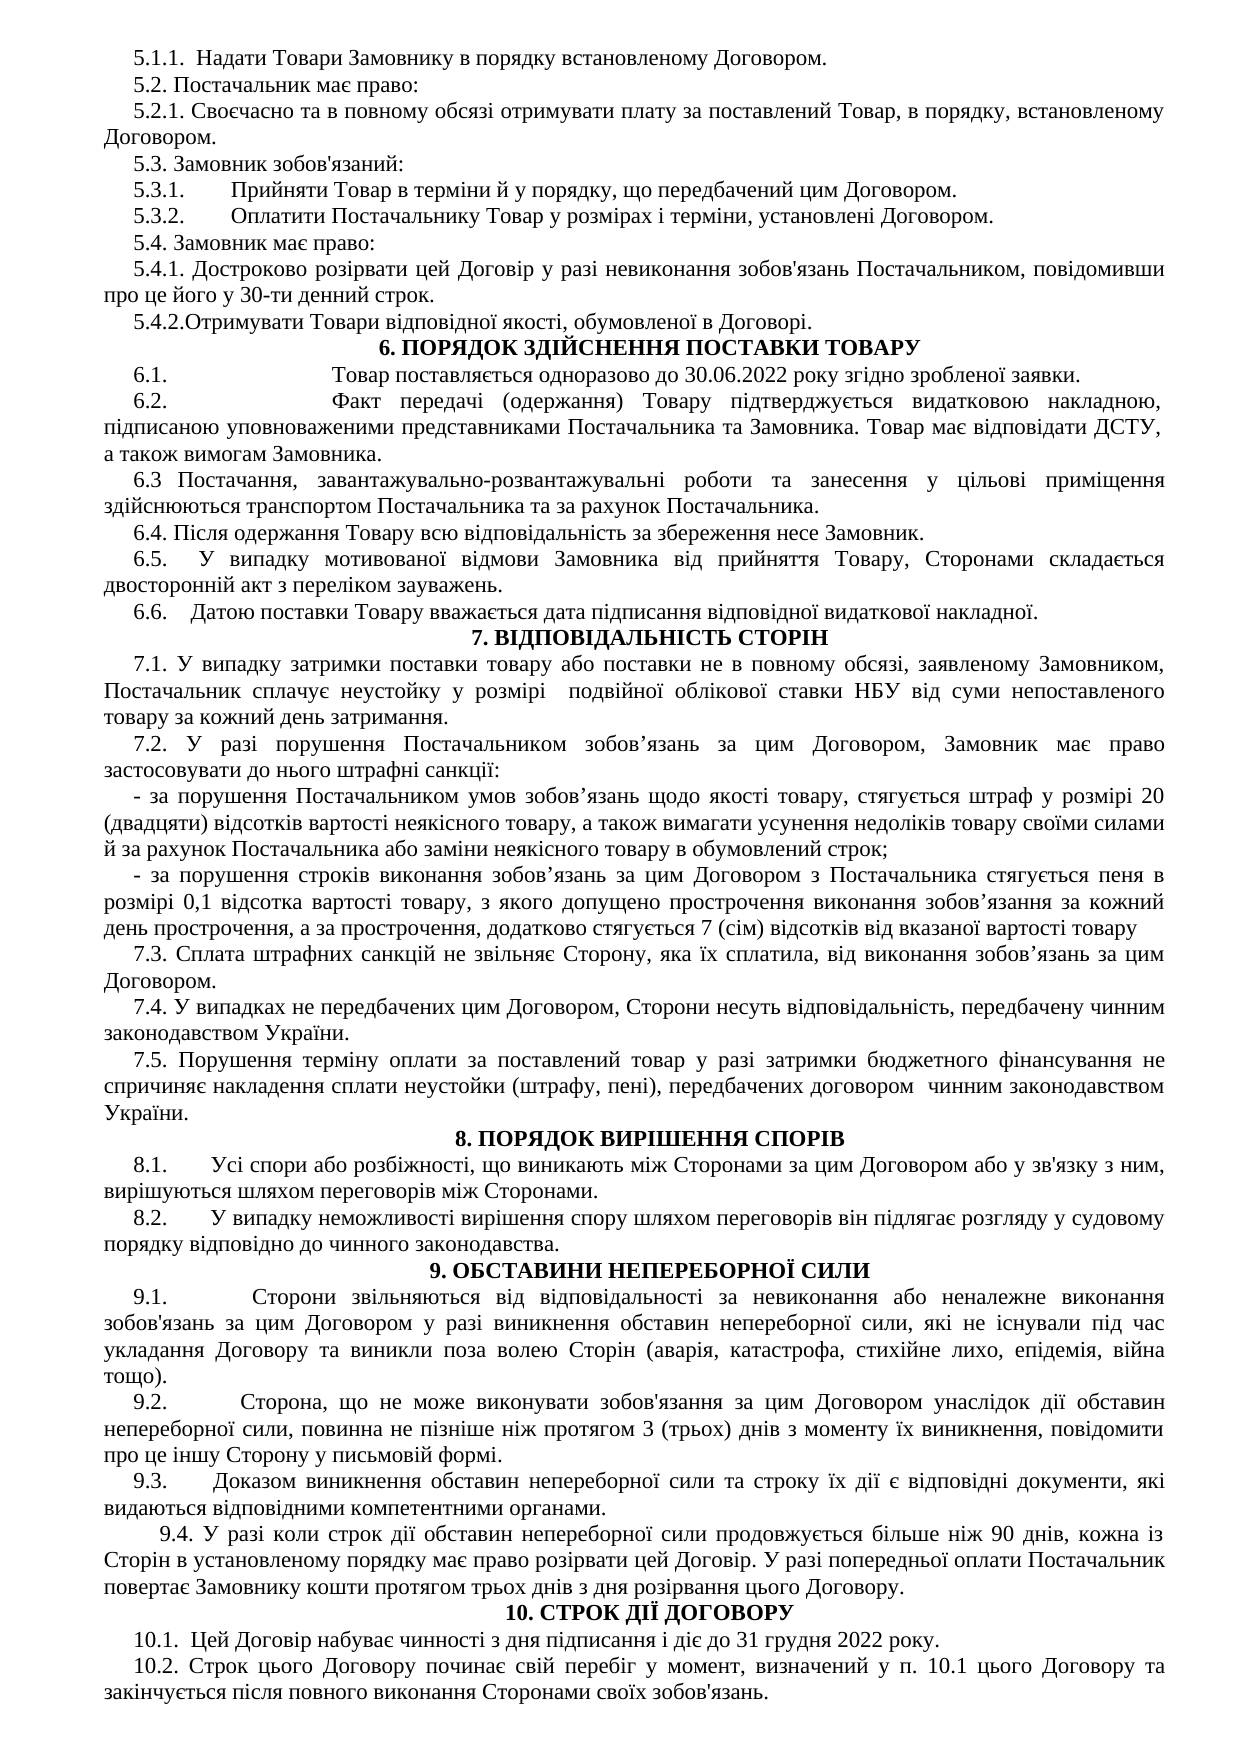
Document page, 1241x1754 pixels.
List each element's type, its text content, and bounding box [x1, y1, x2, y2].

text 7.3. Сплата штрафних санкцій не звільняє Сторону, яка їх сплатила, від виконання зобов’язань за цим Договором. [103, 940, 1167, 993]
text 9. ОБСТАВИНИ НЕПЕРЕБОРНОЇ СИЛИ [103, 1257, 1167, 1283]
text 5.4.2.Отримувати Товари відповідної якості, обумовленої в Договорі. [103, 308, 1167, 334]
text 5.2. Постачальник має право: [103, 71, 1167, 97]
text 10. СТРОК ДІЇ ДОГОВОРУ [103, 1599, 1167, 1626]
list У випадку неможливості вирішення спору шляхом переговорів він підлягає розгляду у судовому порядку відповідно до чинного законодавства. [103, 1204, 1167, 1257]
text 5.4.1. Достроково розірвати цей Договір у разі невиконання зобов'язань Постачальником, повідомивши про це його у 30-ти денний строк. [103, 255, 1167, 308]
text 6.6. Датою поставки Товару вважається дата підписання відповідної видаткової накладної. [103, 598, 1167, 624]
text - за порушення строків виконання зобов’язань за цим Договором з Постачальника стягується пеня в розмірі 0,1 відсотка вартості товару, з якого допущено прострочення виконання зобов’язання за кожний день прострочення, а за прострочення, додатково стягується 7 (сім) відсотків від вказаної вартості товару [103, 861, 1167, 940]
text 7.2. У разі порушення Постачальником зобов’язань за цим Договором, Замовник має право застосовувати до нього штрафні санкції: [103, 729, 1167, 782]
list Сторона, що не може виконувати зобов'язання за цим Договором унаслідок дії обставин непереборної сили, повинна не пізніше ніж протягом 3 (трьох) днів з моменту їх виникнення, повідомити про це іншу Сторону у письмовій формі. [103, 1388, 1167, 1467]
text - за порушення Постачальником умов зобов’язань щодо якості товару, стягується штраф у розмірі 20 (двадцяти) відсотків вартості неякісного товару, а також вимагати усунення недоліків товару своїми силами й за рахунок Постачальника або заміни неякісного товару в обумовлений строк; [103, 782, 1167, 861]
text 7. ВІДПОВІДАЛЬНІСТЬ СТОРІН [103, 624, 1167, 651]
text 6.4. Після одержання Товару всю відповідальність за збереження несе Замовник. [103, 519, 1167, 545]
text 9.3. Доказом виникнення обставин непереборної сили та строку їх дії є відповідні документи, які видаються відповідними компетентними органами. [103, 1467, 1167, 1520]
text 6. ПОРЯДОК ЗДІЙСНЕННЯ ПОСТАВКИ ТОВАРУ [103, 334, 1167, 361]
text 5.2.1. Своєчасно та в повному обсязі отримувати плату за поставлений Товар, в порядку, встановленому Договором. [103, 97, 1167, 150]
text 7.1. У випадку затримки поставки товару або поставки не в повному обсязі, заявленому Замовником, Постачальник сплачує неустойку у розмірі подвійної облікової ставки НБУ від суми непоставленого товару за кожний день затримання. [103, 651, 1167, 729]
list Сторони звільняються від відповідальності за невиконання або неналежне виконання зобов'язань за цим Договором у разі виникнення обставин непереборної сили, які не існували під час укладання Договору та виникли поза волею Сторін (аварія, катастрофа, стихійне лихо, епідемія, війна тощо). [103, 1283, 1167, 1388]
text 10.1. Цей Договір набуває чинності з дня підписання і діє до 31 грудня 2022 року. [103, 1626, 1167, 1652]
list Постачання, завантажувально-розвантажувальні роботи та занесення у цільові приміщення здійснюються транспортом Постачальника та за рахунок Постачальника. [103, 466, 1167, 519]
list Товар поставляється одноразово до 30.06.2022 року згідно зробленої заявки. [103, 361, 1162, 387]
text 6.5. У випадку мотивованої відмови Замовника від прийняття Товару, Сторонами складається двосторонній акт з переліком зауважень. [103, 545, 1167, 598]
text 5.3. Замовник зобов'язаний: [103, 150, 1167, 176]
text 8. ПОРЯДОК ВИРІШЕННЯ СПОРІВ [103, 1125, 1167, 1151]
text 7.4. У випадках не передбачених цим Договором, Сторони несуть відповідальність, передбачену чинним законодавством України. [103, 993, 1167, 1046]
text 5.1.1. Надати Товари Замовнику в порядку встановленому Договором. [103, 44, 1167, 71]
text 7.5. Порушення терміну оплати за поставлений товар у разі затримки бюджетного фінансування не спричиняє накладення сплати неустойки (штрафу, пені), передбачених договором чинним законодавством України. [103, 1046, 1167, 1125]
list Прийняти Товар в терміни й у порядку, що передбачений цим Договором. [103, 176, 1167, 202]
text 10.2. Строк цього Договору починає свій перебіг у момент, визначений у п. 10.1 цього Договору та закінчується після повного виконання Сторонами своїх зобов'язань. [103, 1652, 1167, 1705]
list Усі спори або розбіжності, що виникають між Сторонами за цим Договором або у зв'язку з ним, вирішуються шляхом переговорів між Сторонами. [103, 1151, 1167, 1204]
text 5.4. Замовник має право: [103, 229, 1167, 255]
list Оплатити Постачальнику Товар у розмірах і терміни, установлені Договором. [103, 202, 1167, 229]
list Факт передачі (одержання) Товару підтверджується видатковою накладною, підписаною уповноваженими представниками Постачальника та Замовника. Товар має відповідати ДСТУ, а також вимогам Замовника. [103, 387, 1162, 466]
text 9.4. У разі коли строк дії обставин непереборної сили продовжується більше ніж 90 днів, кожна із Сторін в установленому порядку має право розірвати цей Договір. У разі попередньої оплати Постачальник повертає Замовнику кошти протягом трьох днів з дня розірвання цього Договору. [103, 1520, 1167, 1599]
